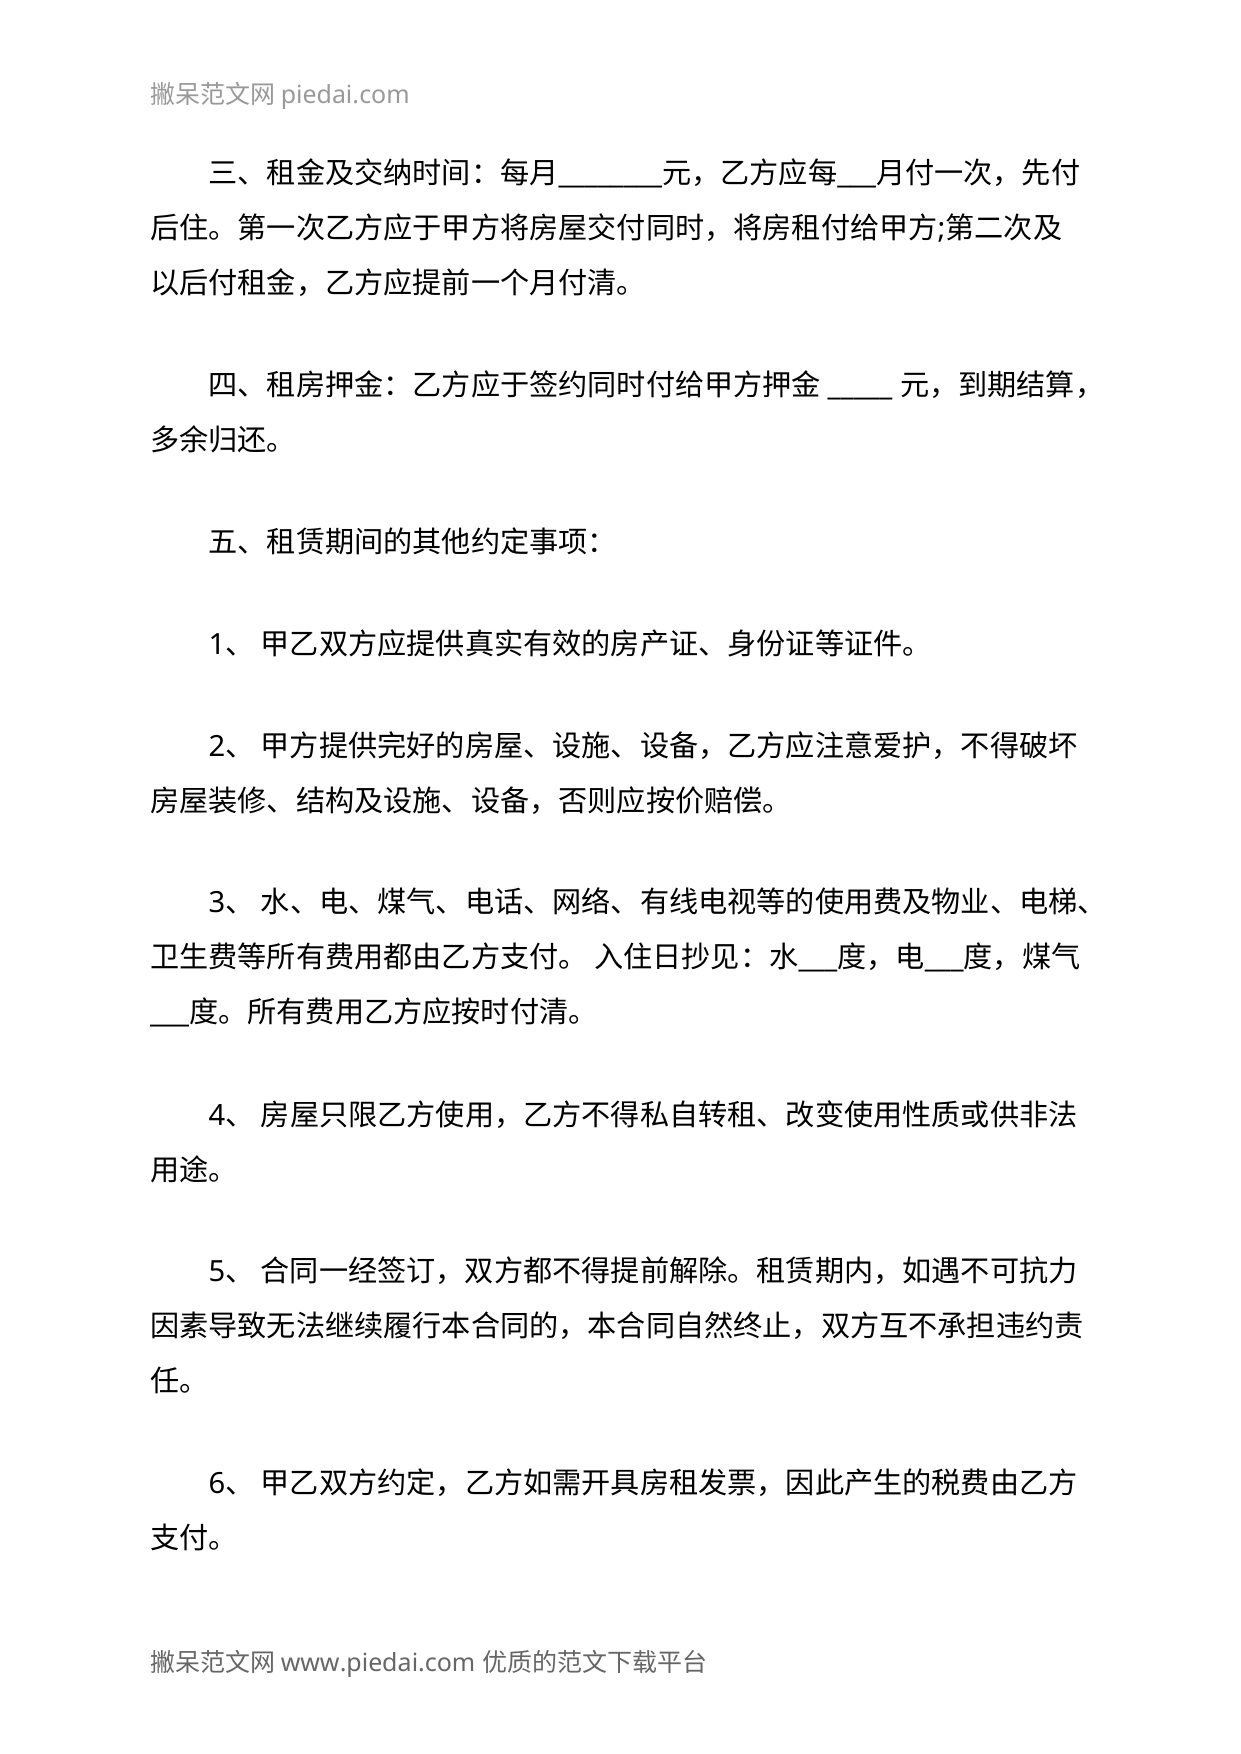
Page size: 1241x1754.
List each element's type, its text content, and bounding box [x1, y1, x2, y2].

text 四、租房押金：乙方应于签约同时付给甲方押金 _____ 元，到期结算，多余归还。 [150, 362, 1090, 459]
text 4、 房屋只限乙方使用，乙方不得私自转租、改变使用性质或供非法用途。 [150, 1091, 1090, 1188]
text 2、 甲方提供完好的房屋、设施、设备，乙方应注意爱护，不得破坏房屋装修、结构及设施、设备，否则应按价赔偿。 [150, 722, 1090, 819]
text 五、租赁期间的其他约定事项： [150, 518, 1090, 561]
text 1、 甲乙双方应提供真实有效的房产证、身份证等证件。 [150, 620, 1090, 663]
text 三、租金及交纳时间：每月________元，乙方应每___月付一次，先付后住。第一次乙方应于甲方将房屋交付同时，将房租付给甲方;第二次及以后付租金，乙方应提前一个月付清。 [150, 150, 1090, 302]
text 3、 水、电、煤气、电话、网络、有线电视等的使用费及物业、电梯、卫生费等所有费用都由乙方支付。 入住日抄见：水___度，电___度，煤气___度。所有费用乙方应按时付清。 [150, 879, 1090, 1031]
text 5、 合同一经签订，双方都不得提前解除。租赁期内，如遇不可抗力因素导致无法继续履行本合同的，本合同自然终止，双方互不承担违约责任。 [150, 1248, 1090, 1400]
text 6、 甲乙双方约定，乙方如需开具房租发票，因此产生的税费由乙方支付。 [150, 1459, 1090, 1557]
